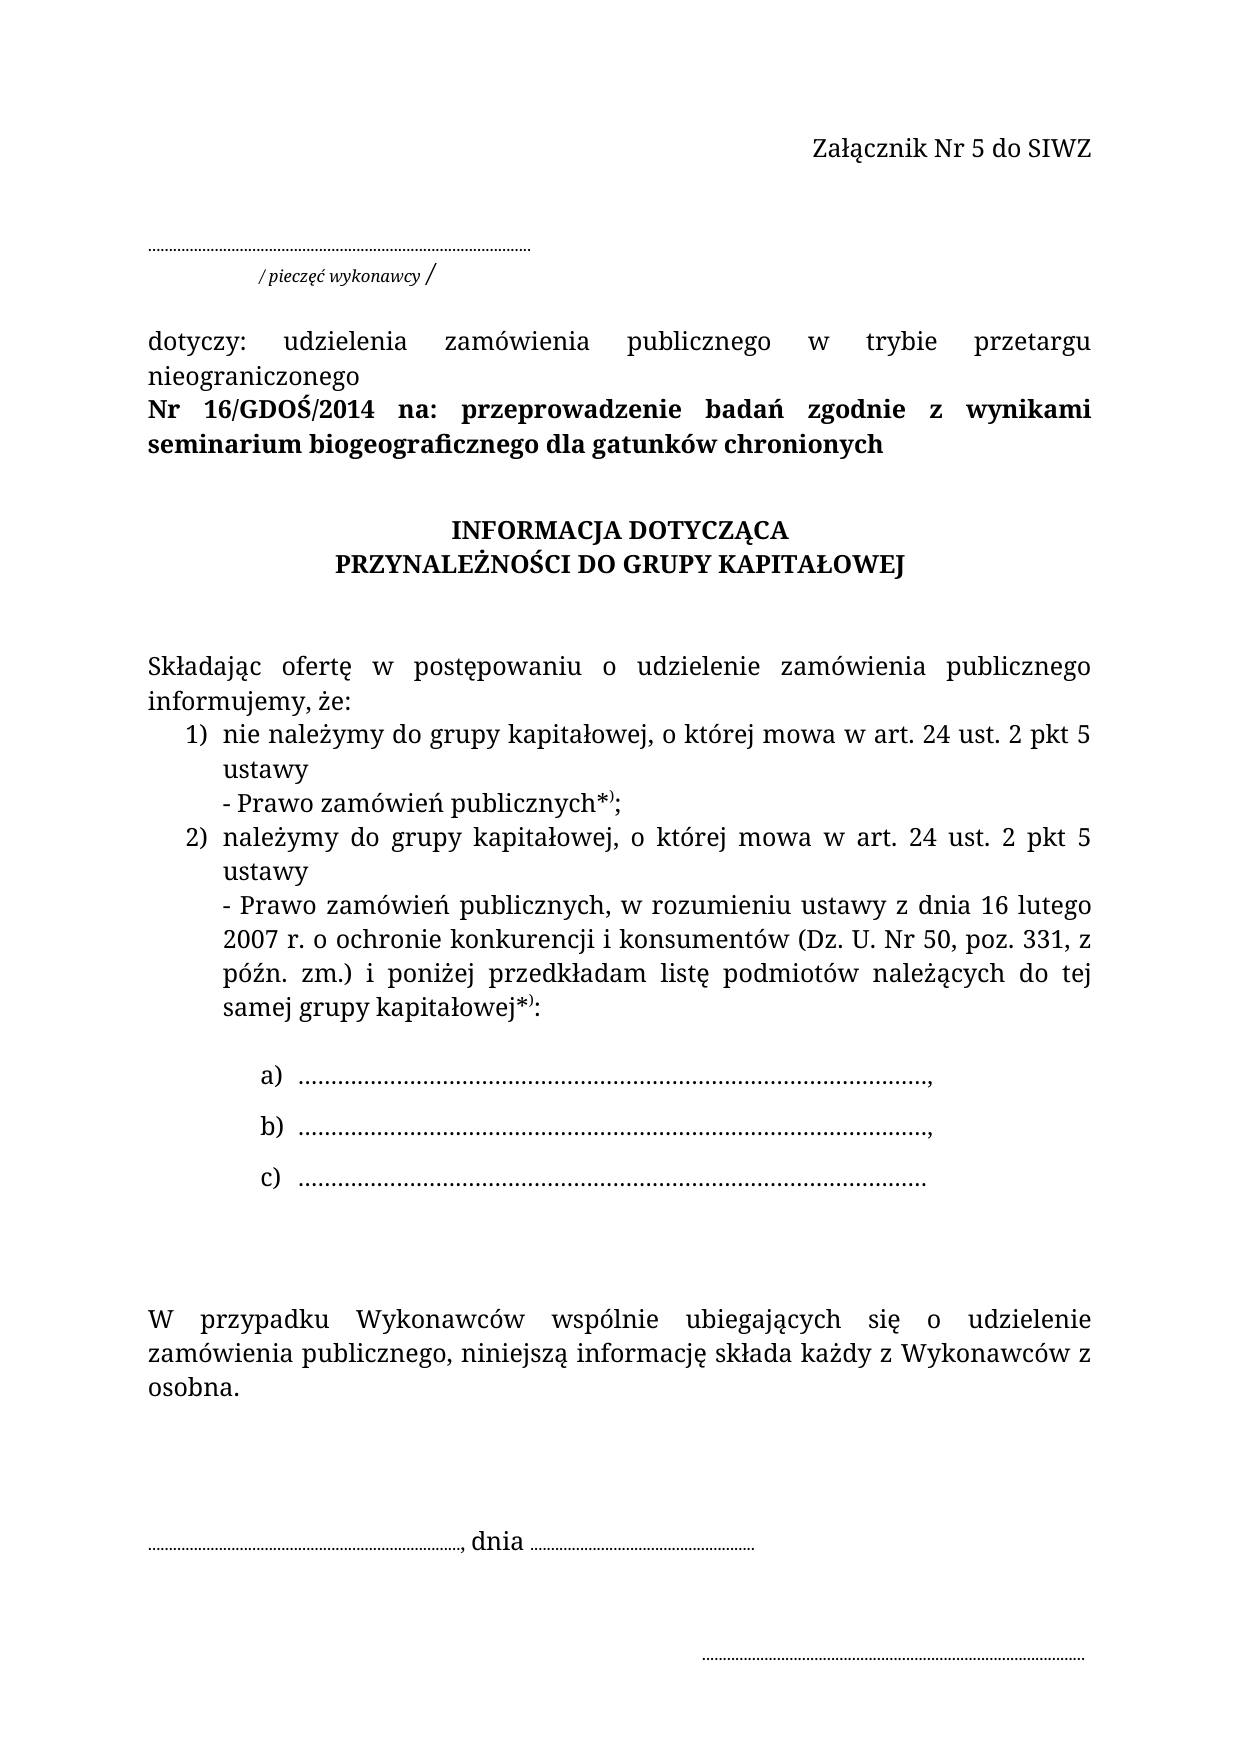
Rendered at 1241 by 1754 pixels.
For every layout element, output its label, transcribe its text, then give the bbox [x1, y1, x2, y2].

text Składając ofertę w postępowaniu o udzielenie zamówienia publicznego informujemy, że: [148, 649, 1092, 717]
list ……………………………………………………………………………………, [260, 1109, 1092, 1143]
list nie należymy do grupy kapitałowej, o której mowa w art. 24 ust. 2 pkt 5 ustawy - Prawo zamówień publicznych*); [185, 717, 1092, 819]
text ..........................................................................., dnia ...................................................... [148, 1523, 1092, 1557]
list ……………………………………………………………………………………, [260, 1058, 1092, 1092]
list należymy do grupy kapitałowej, o której mowa w art. 24 ust. 2 pkt 5 ustawy - Prawo zamówień publicznych, w rozumieniu ustawy z dnia 16 lutego 2007 r. o ochronie konkurencji i konsumentów (Dz. U. Nr 50, poz. 331, z późn. zm.) i poniżej przedkładam listę podmiotów należących do tej samej grupy kapitałowej*): [185, 819, 1092, 1024]
text / pieczęć wykonawcy / [148, 256, 546, 290]
text W przypadku Wykonawców wspólnie ubiegających się o udzielenie zamówienia publicznego, niniejszą informację składa każdy z Wykonawców z osobna. [148, 1302, 1092, 1404]
text dotyczy: udzielenia zamówienia publicznego w trybie przetargu nieograniczonego Nr 16/GDOŚ/2014 na: przeprowadzenie badań zgodnie z wynikami seminarium biogeograficznego dla gatunków chronionych [148, 324, 1092, 460]
text ............................................................................................ [694, 1643, 1092, 1666]
text INFORMACJA DOTYCZĄCA [148, 513, 1092, 547]
text ............................................................................................ [148, 233, 546, 256]
text PRZYNALEŻNOŚCI DO GRUPY KAPITAŁOWEJ [148, 547, 1092, 581]
list …………………………………………………………………………………… [260, 1160, 1092, 1194]
text Załącznik Nr 5 do SIWZ [694, 131, 1092, 165]
